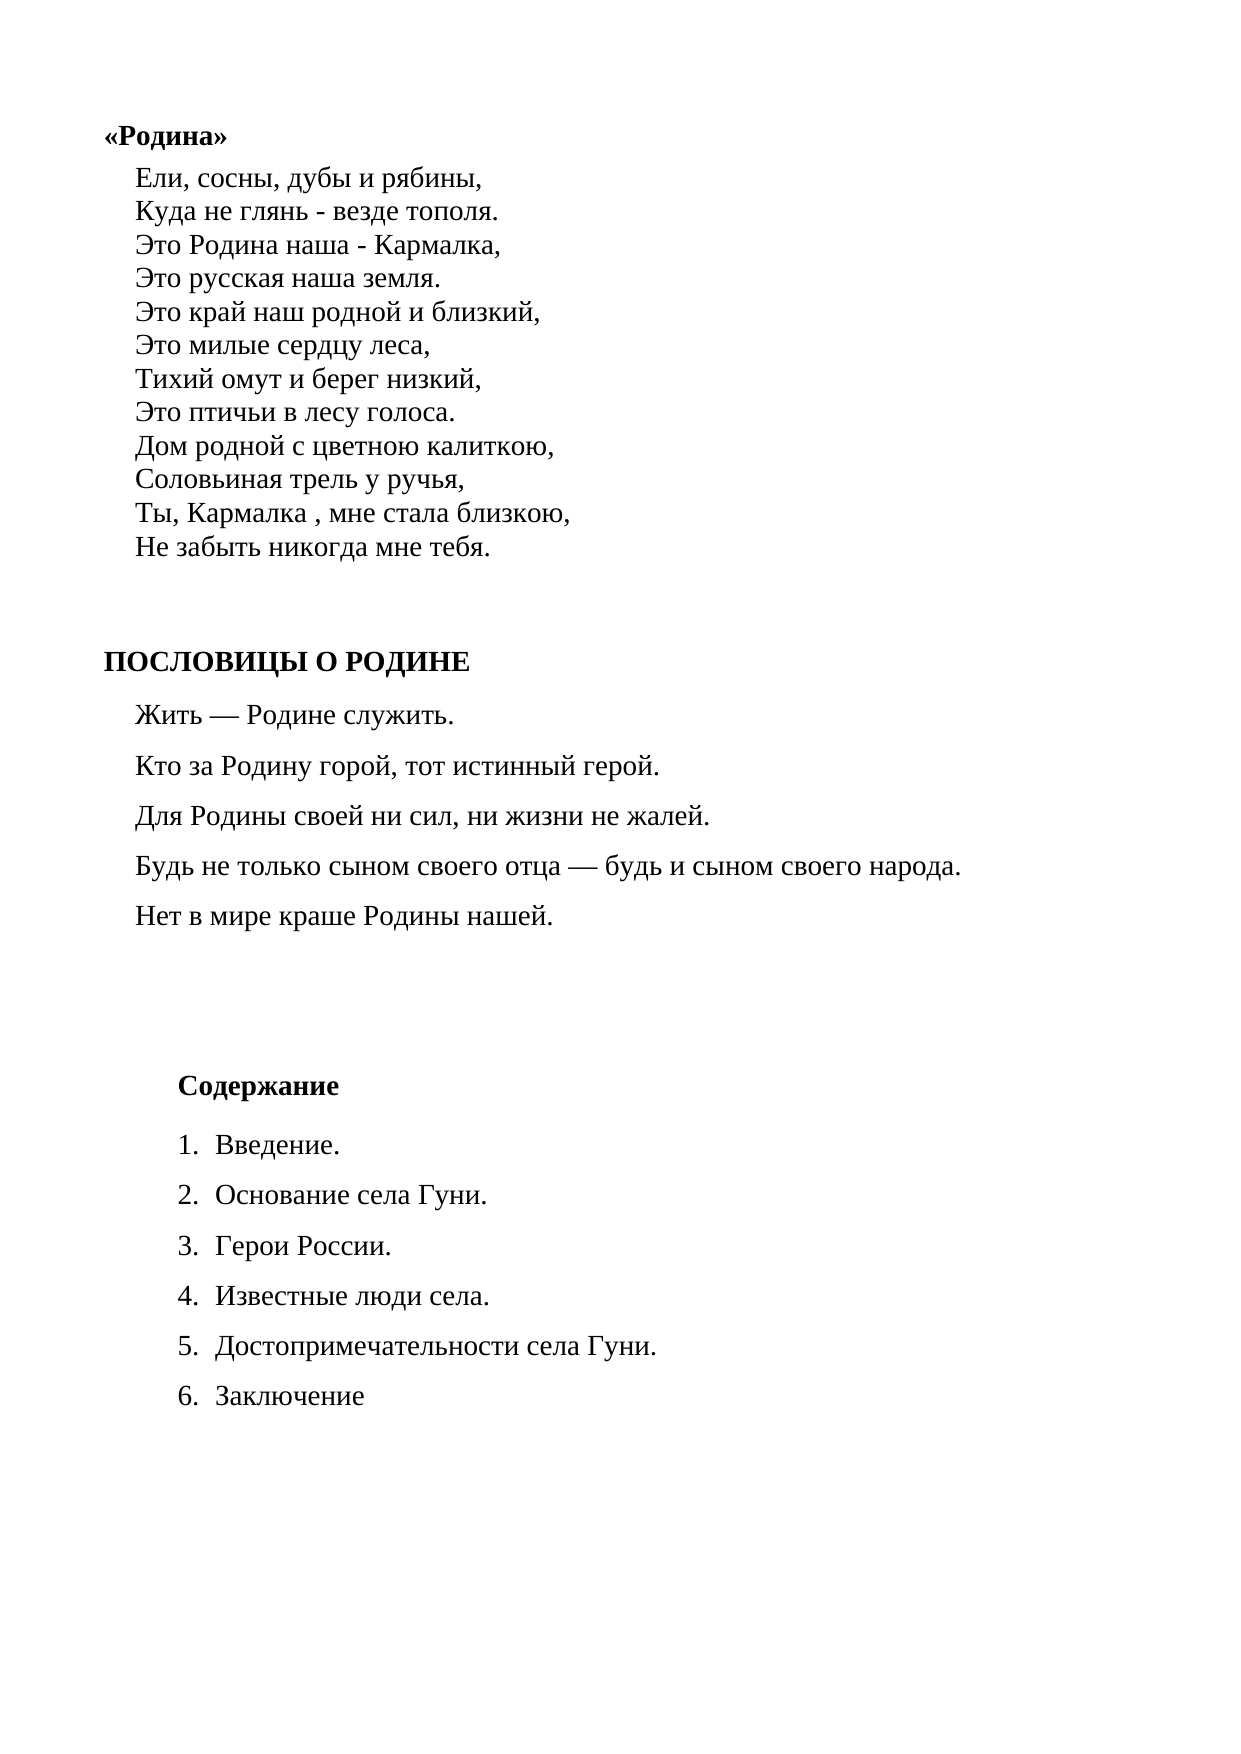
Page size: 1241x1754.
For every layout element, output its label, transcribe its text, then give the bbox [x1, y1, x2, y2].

text Дом родной с цветною калиткою, [103, 428, 1152, 462]
text Ты, Кармалка , мне стала близкою, [103, 495, 1152, 529]
text Содержание [103, 1068, 1152, 1101]
list Заключение [177, 1378, 1152, 1412]
text Это край наш родной и близкий, [103, 294, 1152, 327]
list Основание села Гуни. [177, 1177, 1152, 1211]
text Соловьиная трель у ручья, [103, 462, 1152, 495]
list Известные люди села. [177, 1278, 1152, 1311]
text Тихий омут и берег низкий, [103, 361, 1152, 394]
text Жить — Родине служить. [103, 697, 1152, 731]
list Введение. [177, 1127, 1152, 1161]
text Это милые сердцу леса, [103, 327, 1152, 361]
list Достопримечательности села Гуни. [177, 1328, 1152, 1362]
text Кто за Родину горой, тот истинный герой. [103, 748, 1152, 781]
text Это русская наша земля. [103, 260, 1152, 294]
text Не забыть никогда мне тебя. [103, 529, 1152, 562]
text Для Родины своей ни сил, ни жизни не жалей. [103, 798, 1152, 831]
text Куда не глянь - везде тополя. [103, 193, 1152, 227]
text Это Родина наша - Кармалка, [103, 227, 1152, 260]
subtitle ПОСЛОВИЦЫ О РОДИНЕ [103, 644, 1152, 677]
text Ели, сосны, дубы и рябины, [103, 160, 1152, 193]
list Герои России. [177, 1228, 1152, 1261]
text Это птичьи в лесу голоса. [103, 394, 1152, 428]
text Нет в мире краше Родины нашей. [103, 898, 1152, 932]
subtitle «Родина» [103, 118, 1152, 152]
text Будь не только сыном своего отца — будь и сыном своего народа. [103, 848, 1152, 882]
